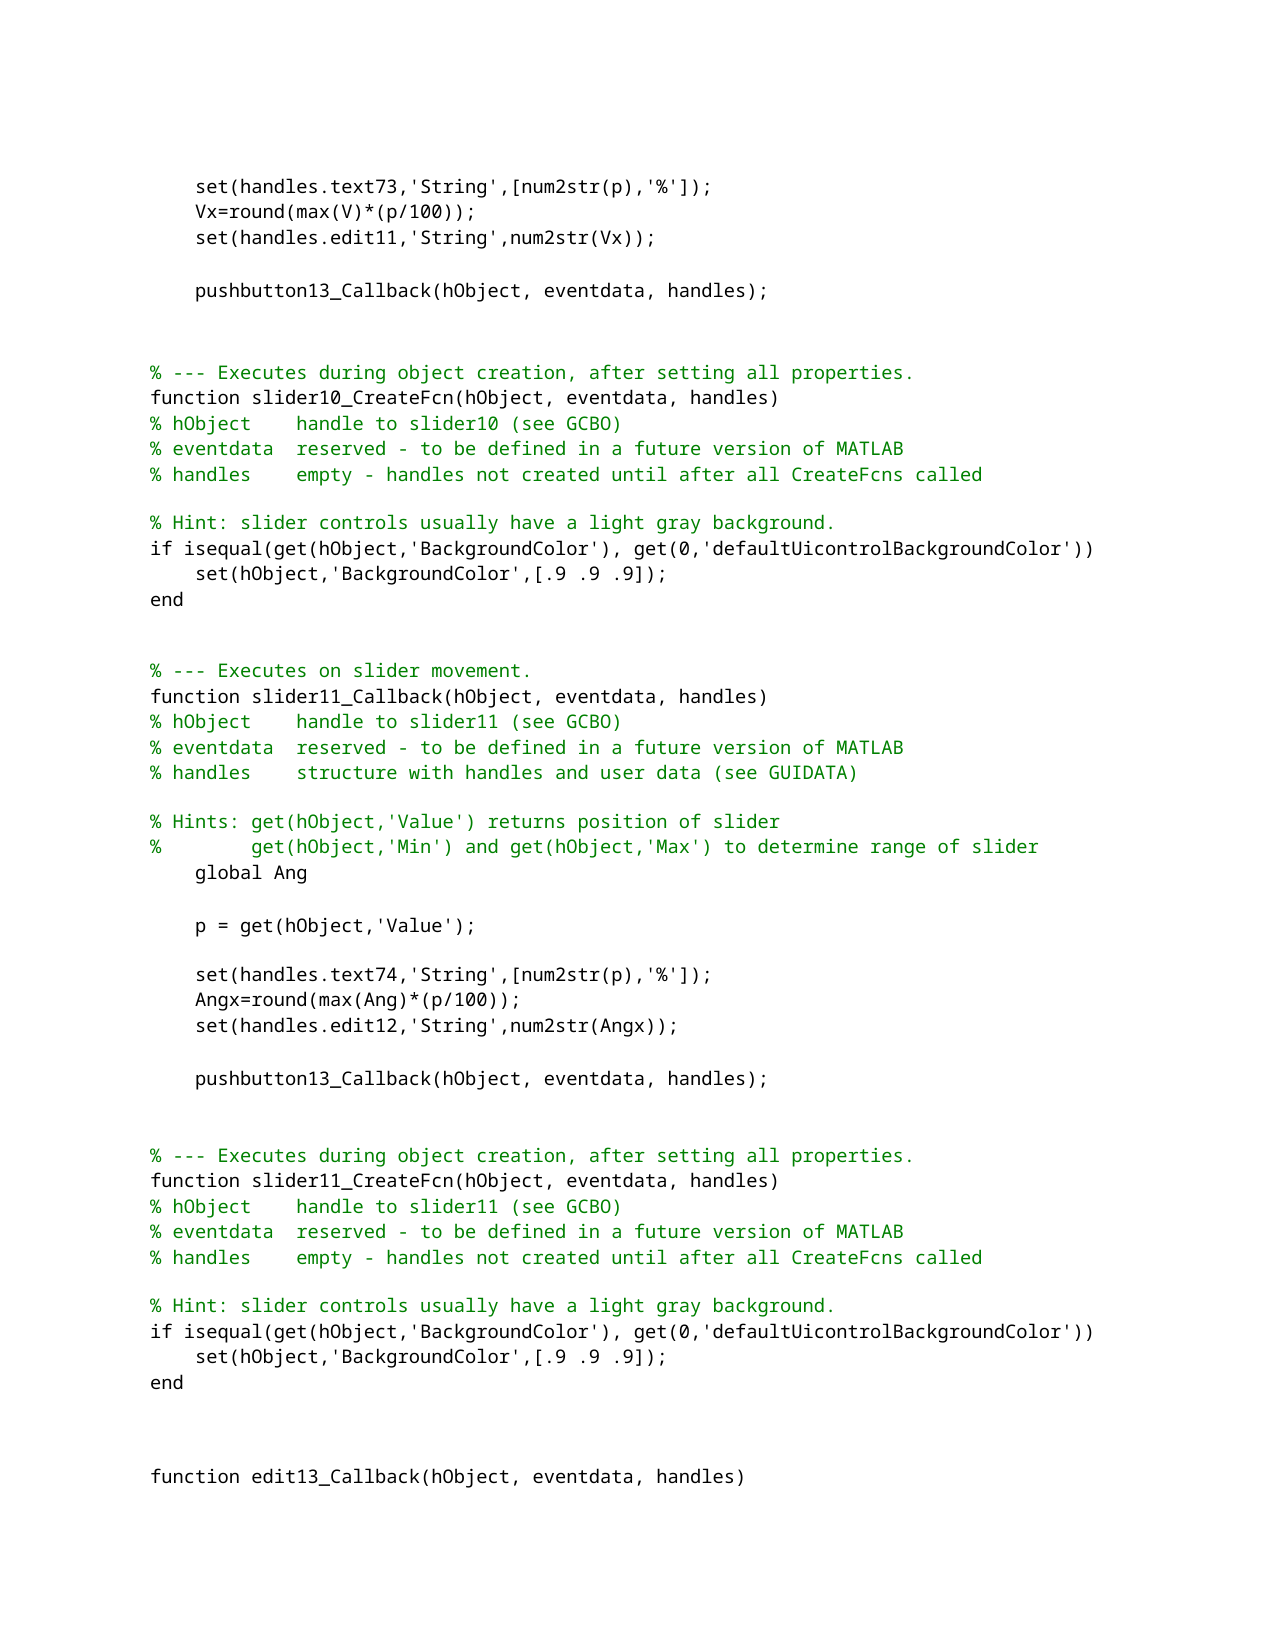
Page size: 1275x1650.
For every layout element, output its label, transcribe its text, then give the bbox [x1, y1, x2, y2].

text % handles empty - handles not created until after all CreateFcns called [150, 461, 1125, 487]
text set(hObject,'BackgroundColor',[.9 .9 .9]); [150, 1344, 1125, 1369]
text set(hObject,'BackgroundColor',[.9 .9 .9]); [150, 561, 1125, 586]
text % hObject handle to slider10 (see GCBO) [150, 410, 1125, 436]
text % --- Executes during object creation, after setting all properties. [150, 359, 1125, 384]
text % get(hObject,'Min') and get(hObject,'Max') to determine range of slider [150, 833, 1125, 859]
text Angx=round(max(Ang)*(p/100)); [150, 987, 1125, 1012]
text % Hint: slider controls usually have a light gray background. [150, 1293, 1125, 1318]
text function slider11_CreateFcn(hObject, eventdata, handles) [150, 1168, 1125, 1193]
text if isequal(get(hObject,'BackgroundColor'), get(0,'defaultUicontrolBackgroundColor')) [150, 1318, 1125, 1344]
text function slider11_Callback(hObject, eventdata, handles) [150, 683, 1125, 708]
text % hObject handle to slider11 (see GCBO) [150, 708, 1125, 734]
text set(handles.text74,'String',[num2str(p),'%']); [150, 961, 1125, 987]
text set(handles.edit11,'String',num2str(Vx)); [150, 224, 1125, 249]
text % --- Executes during object creation, after setting all properties. [150, 1142, 1125, 1168]
text end [150, 586, 1125, 612]
text global Ang [150, 859, 1125, 884]
text if isequal(get(hObject,'BackgroundColor'), get(0,'defaultUicontrolBackgroundColor')) [150, 535, 1125, 561]
text set(handles.edit12,'String',num2str(Angx)); [150, 1012, 1125, 1038]
text end [150, 1369, 1125, 1395]
text % Hint: slider controls usually have a light gray background. [150, 509, 1125, 535]
text p = get(hObject,'Value'); [150, 913, 1125, 938]
text % eventdata reserved - to be defined in a future version of MATLAB [150, 1219, 1125, 1244]
text % handles empty - handles not created until after all CreateFcns called [150, 1244, 1125, 1270]
text % Hints: get(hObject,'Value') returns position of slider [150, 808, 1125, 833]
text Vx=round(max(V)*(p/100)); [150, 198, 1125, 224]
text % eventdata reserved - to be defined in a future version of MATLAB [150, 734, 1125, 759]
text % handles structure with handles and user data (see GUIDATA) [150, 759, 1125, 785]
text pushbutton13_Callback(hObject, eventdata, handles); [150, 277, 1125, 303]
text % eventdata reserved - to be defined in a future version of MATLAB [150, 436, 1125, 461]
text pushbutton13_Callback(hObject, eventdata, handles); [150, 1066, 1125, 1091]
text set(handles.text73,'String',[num2str(p),'%']); [150, 173, 1125, 198]
text % --- Executes on slider movement. [150, 657, 1125, 683]
text % hObject handle to slider11 (see GCBO) [150, 1193, 1125, 1219]
text function edit13_Callback(hObject, eventdata, handles) [150, 1463, 1125, 1489]
text function slider10_CreateFcn(hObject, eventdata, handles) [150, 384, 1125, 410]
